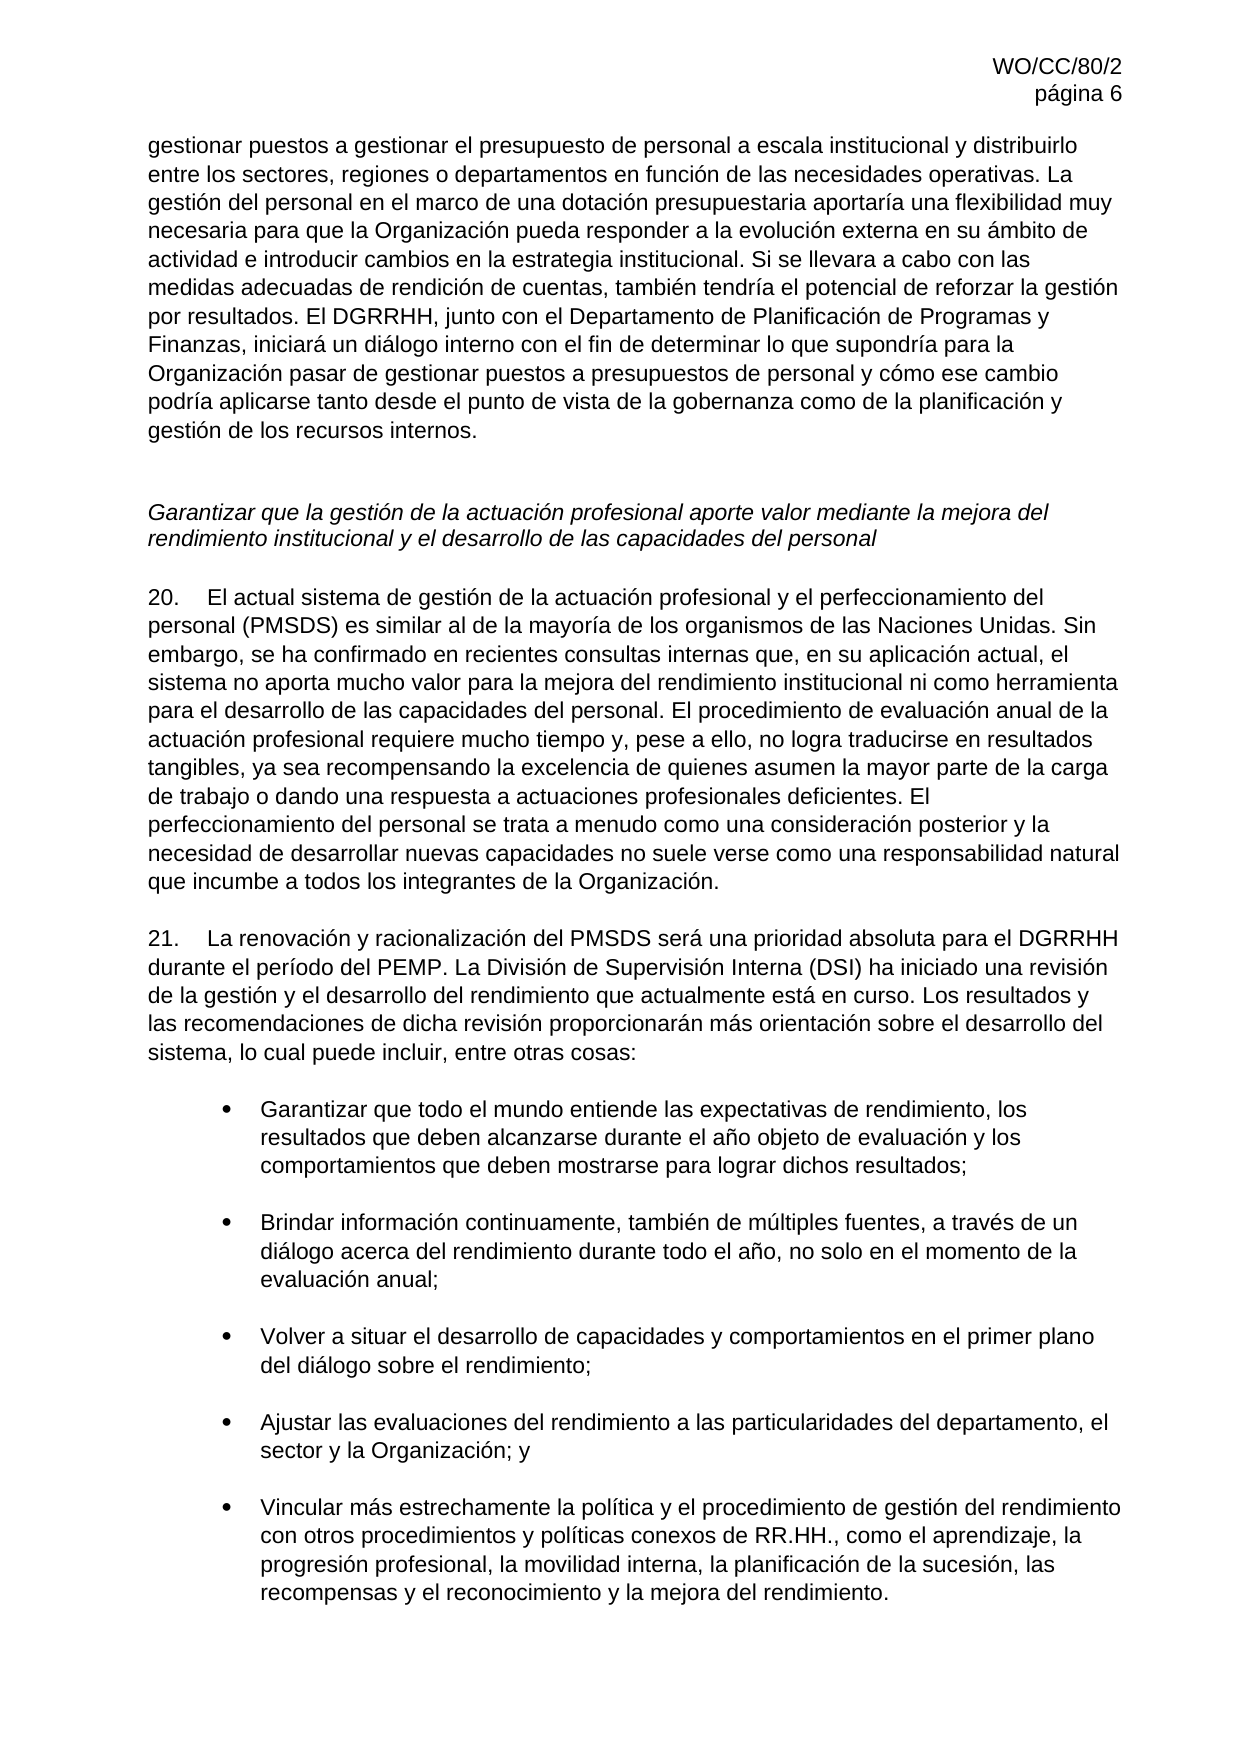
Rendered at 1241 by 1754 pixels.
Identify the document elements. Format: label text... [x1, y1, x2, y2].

list Brindar información continuamente, también de múltiples fuentes, a través de un diálogo acerca del rendimiento durante todo el año, no solo en el momento de la evaluación anual; [223, 1209, 1122, 1293]
subtitle Garantizar que la gestión de la actuación profesional aporte valor mediante la mejora del rendimiento institucional y el desarrollo de las capacidades del personal [148, 498, 1122, 551]
list El actual sistema de gestión de la actuación profesional y el perfeccionamiento del personal (PMSDS) es similar al de la mayoría de los organismos de las Naciones Unidas. Sin embargo, se ha confirmado en recientes consultas internas que, en su aplicación actual, el sistema no aporta mucho valor para la mejora del rendimiento institucional ni como herramienta para el desarrollo de las capacidades del personal. El procedimiento de evaluación anual de la actuación profesional requiere mucho tiempo y, pese a ello, no logra traducirse en resultados tangibles, ya sea recompensando la excelencia de quienes asumen la mayor parte de la carga de trabajo o dando una respuesta a actuaciones profesionales deficientes. El perfeccionamiento del personal se trata a menudo como una consideración posterior y la necesidad de desarrollar nuevas capacidades no suele verse como una responsabilidad natural que incumbe a todos los integrantes de la Organización. [148, 584, 1122, 894]
list Volver a situar el desarrollo de capacidades y comportamientos en el primer plano del diálogo sobre el rendimiento; [223, 1323, 1122, 1378]
list Vincular más estrechamente la política y el procedimiento de gestión del rendimiento con otros procedimientos y políticas conexos de RR.HH., como el aprendizaje, la progresión profesional, la movilidad interna, la planificación de la sucesión, las recompensas y el reconocimiento y la mejora del rendimiento. [223, 1494, 1122, 1605]
list La renovación y racionalización del PMSDS será una prioridad absoluta para el DGRRHH durante el período del PEMP. La División de Supervisión Interna (DSI) ha iniciado una revisión de la gestión y el desarrollo del rendimiento que actualmente está en curso. Los resultados y las recomendaciones de dicha revisión proporcionarán más orientación sobre el desarrollo del sistema, lo cual puede incluir, entre otras cosas: [148, 925, 1122, 1065]
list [148, 132, 1122, 443]
list Ajustar las evaluaciones del rendimiento a las particularidades del departamento, el sector y la Organización; y [223, 1408, 1122, 1463]
list Garantizar que todo el mundo entiende las expectativas de rendimiento, los resultados que deben alcanzarse durante el año objeto de evaluación y los comportamientos que deben mostrarse para lograr dichos resultados; [223, 1096, 1122, 1179]
